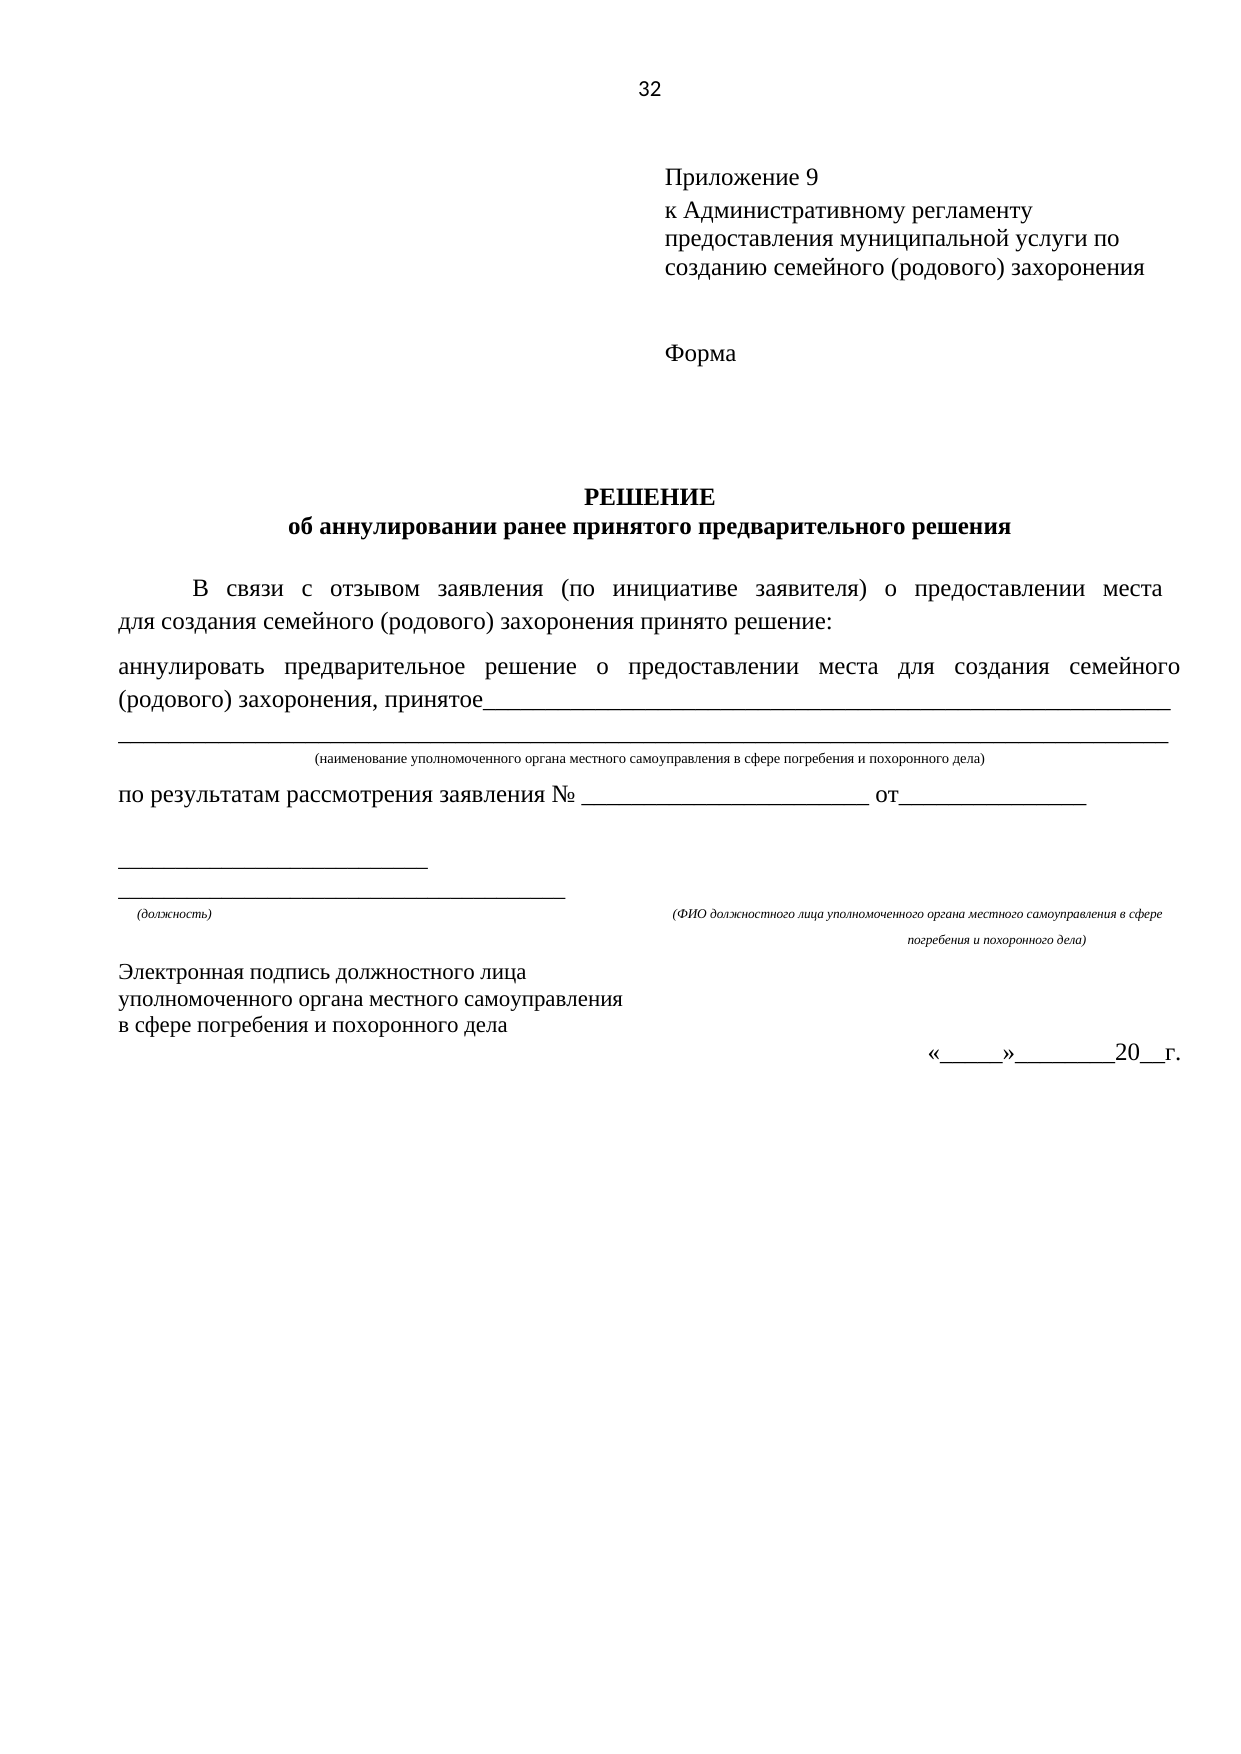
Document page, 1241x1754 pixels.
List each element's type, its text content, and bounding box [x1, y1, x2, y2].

text ___________________________ _______________________________________ [118, 845, 1181, 902]
text аннулировать предварительное решение о предоставлении места для создания семейного (родового) захоронения, принятое_______________________________________________________ [118, 651, 1181, 713]
text РЕШЕНИЕ [118, 482, 1181, 511]
text по результатам рассмотрения заявления № _______________________ от_______________ [118, 779, 1181, 808]
text к Административному регламенту предоставления муниципальной услуги по созданию семейного (родового) захоронения [664, 195, 1181, 281]
text (наименование уполномоченного органа местного самоуправления в сфере погребения и похоронного дела) [118, 750, 1181, 779]
text «_____»________20__г. [753, 1037, 1181, 1066]
text об аннулировании ранее принятого предварительного решения [118, 511, 1181, 540]
text Электронная подпись должностного лица уполномоченного органа местного самоуправления в сфере погребения и похоронного дела [118, 958, 1181, 1037]
text В связи с отзывом заявления (по инициативе заявителя) о предоставлении места для создания семейного (родового) захоронения принято решение: [118, 573, 1181, 634]
text ____________________________________________________________________________________ [118, 717, 1181, 746]
text (должность) (ФИО должностного лица уполномоченного органа местного самоуправления в сфере погребения и похоронного дела) [118, 906, 1181, 958]
text Форма [664, 338, 1181, 367]
subtitle Приложение 9 [664, 162, 1181, 191]
